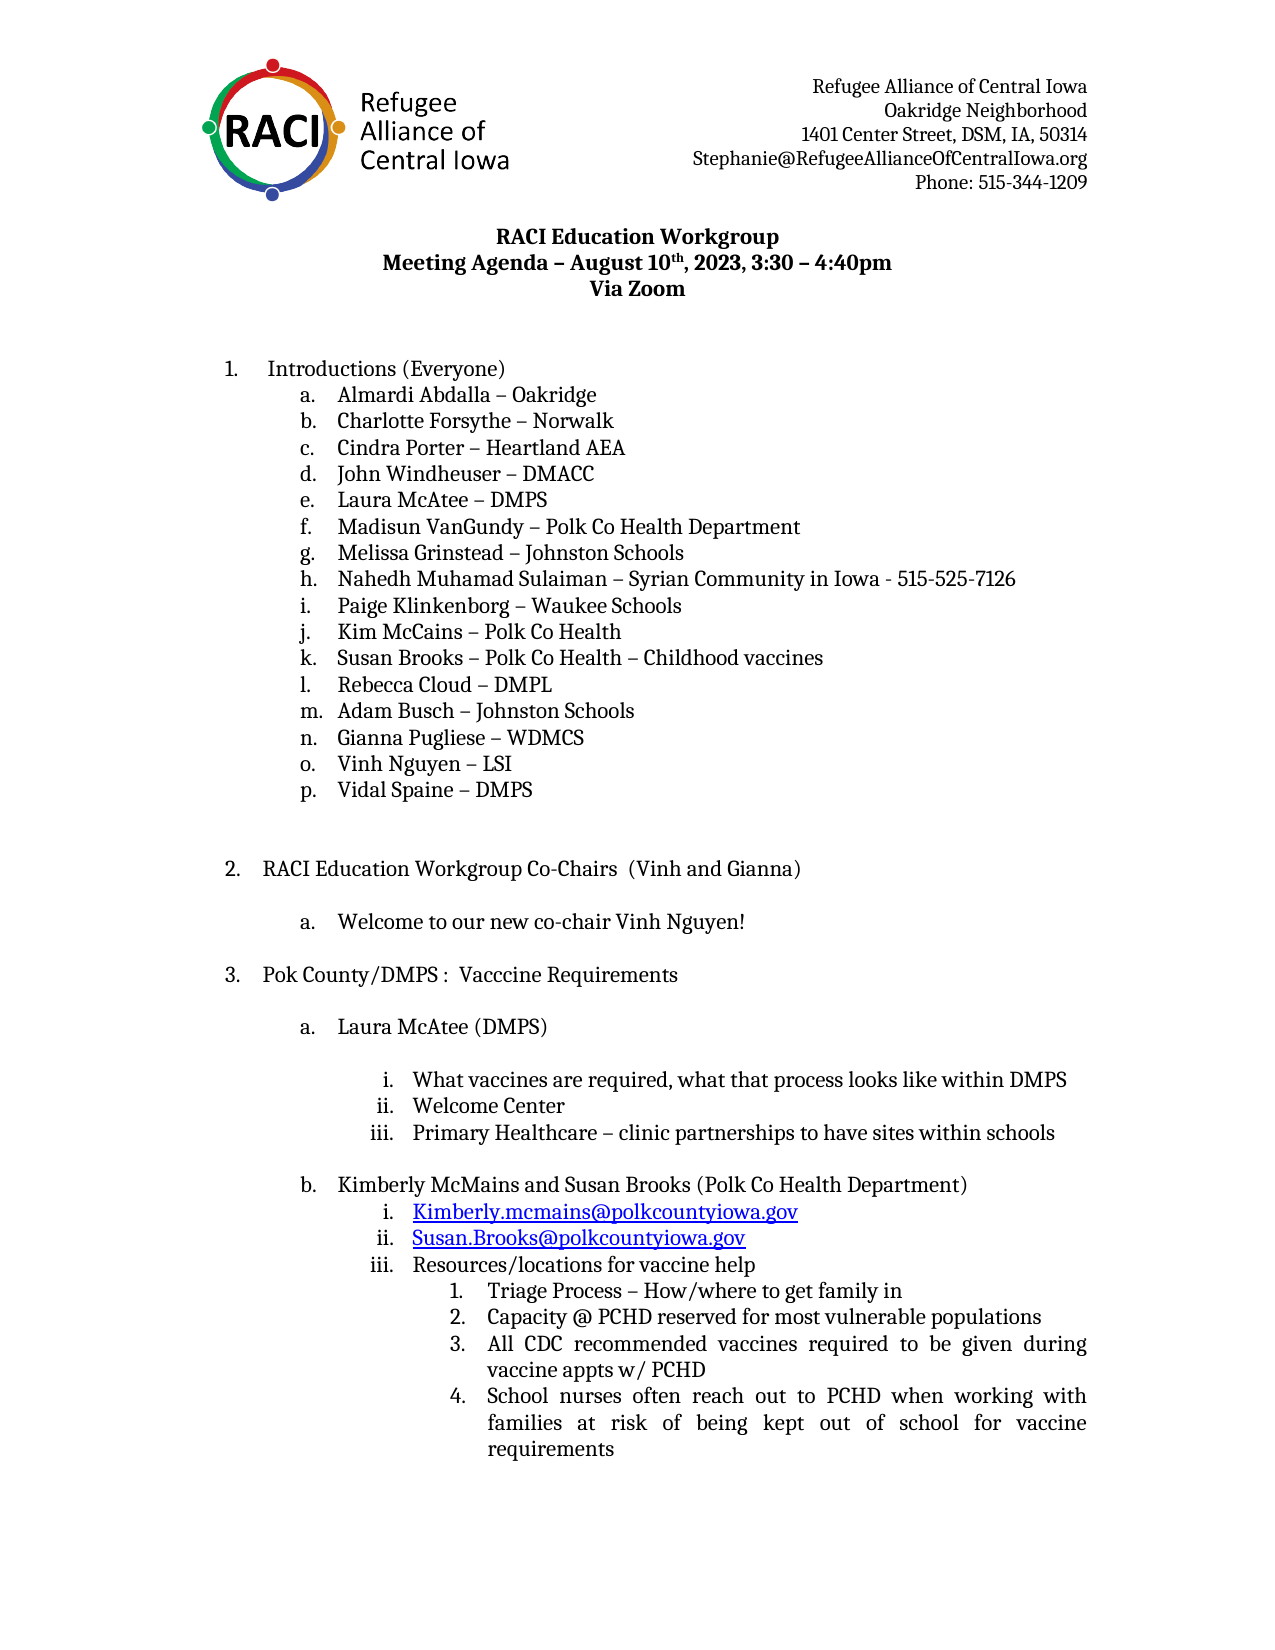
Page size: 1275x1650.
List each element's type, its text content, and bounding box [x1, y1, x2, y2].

list Vidal Spaine – DMPS [300, 777, 1087, 803]
picture [187, 58, 526, 214]
list Welcome Center [394, 1093, 1087, 1119]
list Charlotte Forsythe – Norwalk [300, 408, 1087, 434]
list Gianna Pugliese – WDMCS [300, 724, 1087, 751]
list Melissa Grinstead – Johnston Schools [300, 540, 1087, 566]
text Via Zoom [187, 276, 1087, 303]
list Kimberly.mcmains@polkcountyiowa.gov [394, 1199, 1087, 1225]
list Capacity @ PCHD reserved for most vulnerable populations [450, 1304, 1087, 1330]
list Susan Brooks – Polk Co Health – Childhood vaccines [300, 645, 1087, 672]
list Primary Healthcare – clinic partnerships to have sites within schools [394, 1119, 1087, 1146]
list Introductions (Everyone) [225, 355, 1087, 382]
list Welcome to our new co-chair Vinh Nguyen! [300, 909, 1087, 935]
list Resources/locations for vaccine help [394, 1251, 1087, 1278]
list Kim McCains – Polk Co Health [300, 619, 1087, 645]
list Laura McAtee – DMPS [300, 487, 1087, 513]
list All CDC recommended vaccines required to be given during vaccine appts w/ PCHD [450, 1330, 1087, 1383]
list Cindra Porter – Heartland AEA [300, 434, 1087, 461]
list Susan.Brooks@polkcountyiowa.gov [394, 1225, 1087, 1251]
text Meeting Agenda – August 10th, 2023, 3:30 – 4:40pm [187, 250, 1087, 276]
list Nahedh Muhamad Sulaiman – Syrian Community in Iowa - 515-525-7126 [300, 566, 1087, 592]
text RACI Education Workgroup [187, 223, 1087, 250]
list Paige Klinkenborg – Waukee Schools [300, 592, 1087, 619]
list Laura McAtee (DMPS) [300, 1014, 1087, 1041]
list What vaccines are required, what that process looks like within DMPS [394, 1067, 1087, 1093]
list Kimberly McMains and Susan Brooks (Polk Co Health Department) [300, 1172, 1087, 1199]
list Rebecca Cloud – DMPL [300, 672, 1087, 698]
list Madisun VanGundy – Polk Co Health Department [300, 513, 1087, 540]
list Adam Busch – Johnston Schools [300, 698, 1087, 724]
list School nurses often reach out to PCHD when working with families at risk of being kept out of school for vaccine requirements [450, 1383, 1087, 1462]
list John Windheuser – DMACC [300, 461, 1087, 487]
list RACI Education Workgroup Co-Chairs (Vinh and Gianna) [225, 856, 1087, 882]
list Vinh Nguyen – LSI [300, 751, 1087, 777]
list Triage Process – How/where to get family in [450, 1278, 1087, 1304]
list Almardi Abdalla – Oakridge [300, 382, 1087, 408]
list Pok County/DMPS : Vacccine Requirements [225, 961, 1087, 988]
